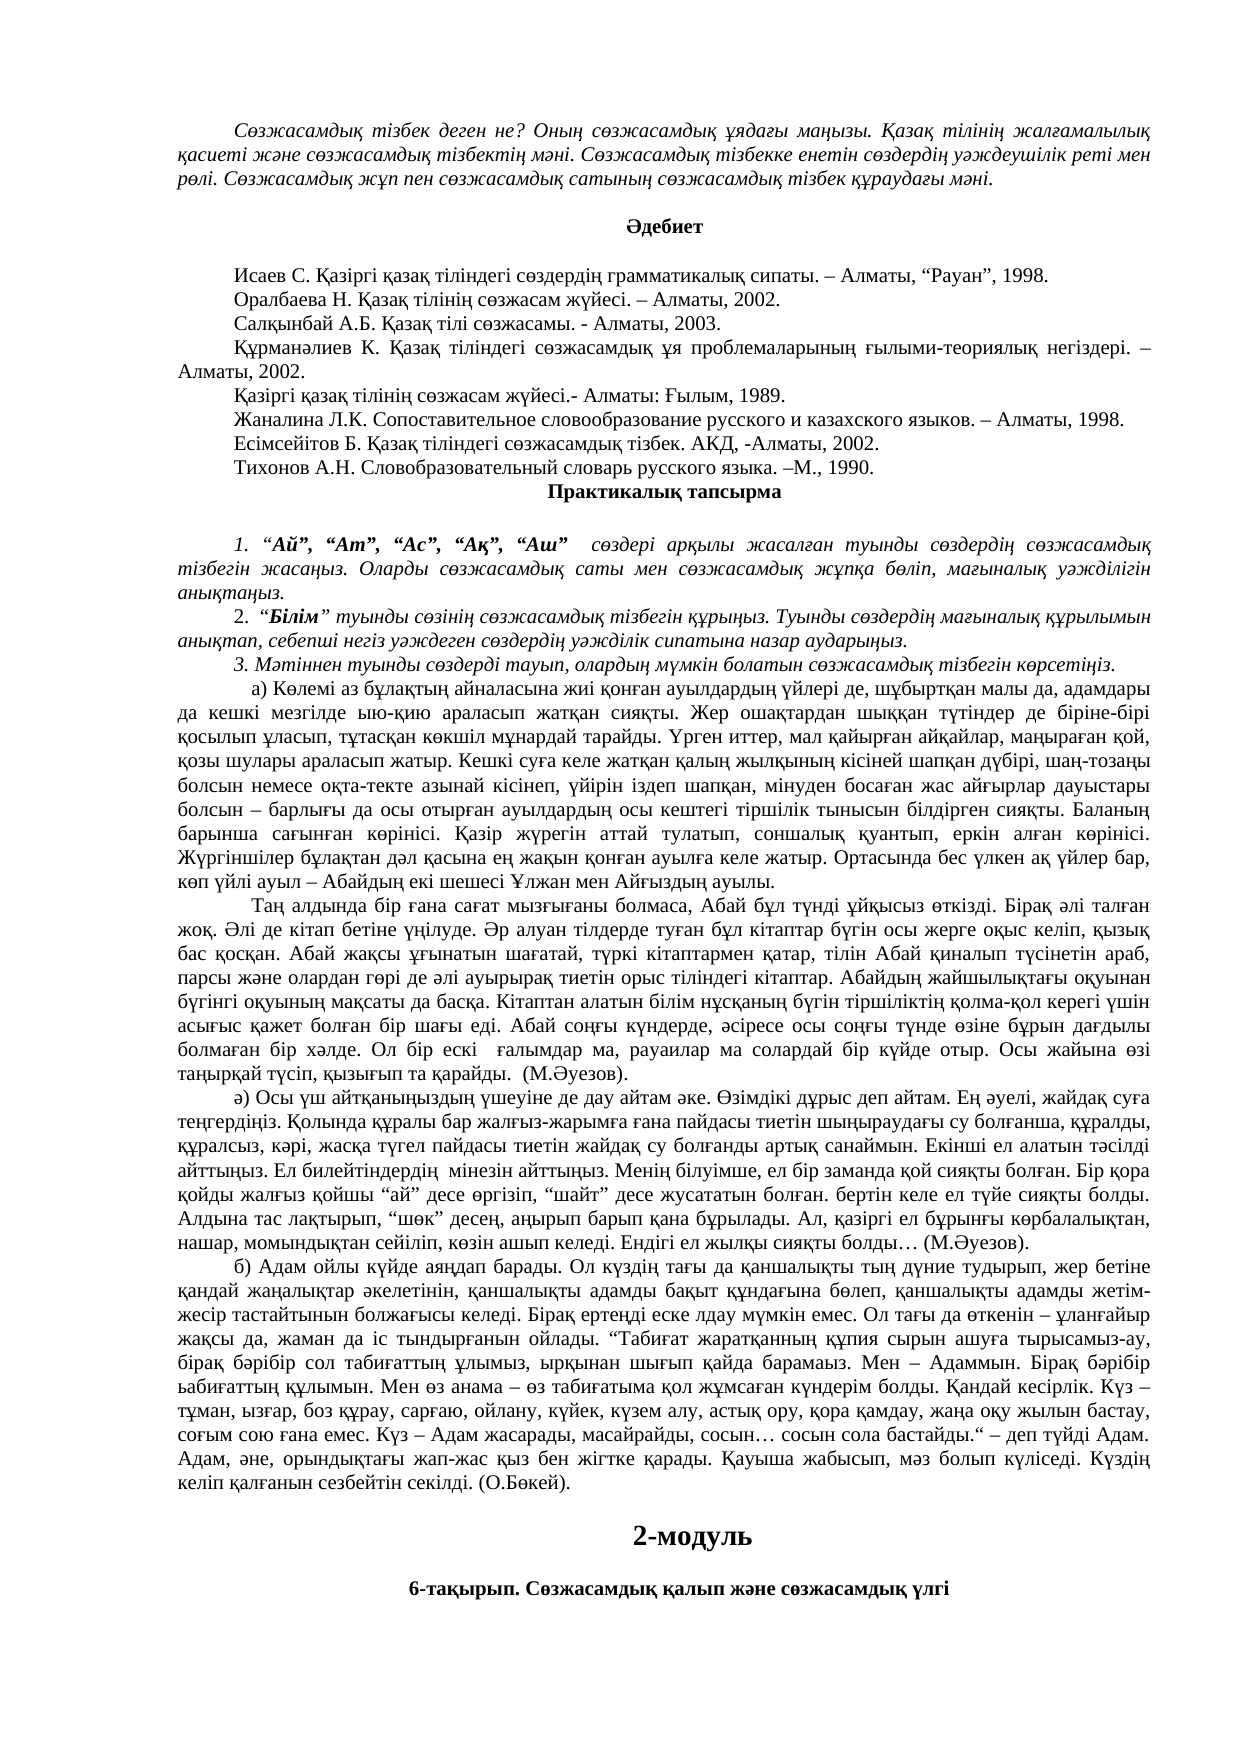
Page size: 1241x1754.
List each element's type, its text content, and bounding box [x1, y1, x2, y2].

text Әдебиет [177, 214, 1152, 238]
text Жаналина Л.К. Сопоставительное словообразование русского и казахского языков. – Алматы, 1998. [177, 407, 1152, 431]
text Тихонов А.Н. Словобразовательный словарь русского языка. –М., 1990. [177, 455, 1152, 479]
text ә) Осы үш айтқаныңыздың үшеуіне де дау айтам әке. Өзімдікі дұрыс деп айтам. Ең әуелі, жайдақ суға теңгердіңіз. Қолында құралы бар жалғыз-жарымға ғана пайдасы тиетін шыңыраудағы су болғанша, құралды, құралсыз, кәрі, жасқа түгел пайдасы тиетін жайдақ су болғанды артық санаймын. Екінші ел алатын тәсілді айттыңыз. Ел билейтіндердің мінезін айттыңыз. Менің білуімше, ел бір заманда қой сияқты болған. Бір қора қойды жалғыз қойшы “ай” десе өргізіп, “шайт” десе жусататын болған. бертін келе ел түйе сияқты болды. Алдына тас лақтырып, “шөк” десең, аңырып барып қана бұрылады. Ал, қазіргі ел бұрынғы көрбалалықтан, нашар, момындықтан сейіліп, көзін ашып келеді. Ендігі ел жылқы сияқты болды… (М.Әуезов). [177, 1085, 1152, 1254]
text а) Көлемі аз бұлақтың айналасына жиі қонған ауылдардың үйлері де, шұбыртқан малы да, адамдары да кешкі мезгілде ыю-қию араласып жатқан сияқты. Жер ошақтардан шыққан түтіндер де біріне-бірі қосылып ұласып, тұтасқан көкшіл мұнардай тарайды. Үрген иттер, мал қайырған айқайлар, маңыраған қой, қозы шулары араласып жатыр. Кешкі суға келе жатқан қалың жылқының кісіней шапқан дүбірі, шаң-тозаңы болсын немесе оқта-текте азынай кісінеп, үйірін іздеп шапқан, мінуден босаған жас айғырлар дауыстары болсын – барлығы да осы отырған ауылдардың осы кештегі тіршілік тынысын білдірген сияқты. Баланың барынша сағынған көрінісі. Қазір жүрегін аттай тулатып, соншалық қуантып, еркін алған көрінісі. Жүргіншілер бұлақтан дәл қасына ең жақын қонған ауылға келе жатыр. Ортасында бес үлкен ақ үйлер бар, көп үйлі ауыл – Абайдың екі шешесі Ұлжан мен Айғыздың ауылы. [177, 676, 1152, 893]
text 2. “Білім” туынды сөзінің сөзжасамдық тізбегін құрыңыз. Туынды сөздердің мағыналық құрылымын анықтап, себепші негіз уәждеген сөздердің уәжділік сипатына назар аударыңыз. [177, 604, 1152, 652]
text Есімсейітов Б. Қазақ тіліндегі сөзжасамдық тізбек. АКД, -Алматы, 2002. [177, 431, 1152, 455]
text Құрманәлиев К. Қазақ тіліндегі сөзжасамдық ұя проблемаларының ғылыми-теориялық негіздері. – Алматы, 2002. [177, 335, 1152, 383]
text Оралбаева Н. Қазақ тілінің сөзжасам жүйесі. – Алматы, 2002. [177, 287, 1152, 311]
text 3. Мәтіннен туынды сөздерді тауып, олардың мүмкін болатын сөзжасамдық тізбегін көрсетіңіз. [177, 652, 1152, 676]
text Таң алдында бір ғана сағат мызғығаны болмаса, Абай бұл түнді ұйқысыз өткізді. Бірақ әлі талған жоқ. Әлі де кітап бетіне үңілуде. Әр алуан тілдерде туған бұл кітаптар бүгін осы жерге оқыс келіп, қызық бас қосқан. Абай жақсы ұғынатын шағатай, түркі кітаптармен қатар, тілін Абай қиналып түсінетін араб, парсы және олардан гөрі де әлі ауырырақ тиетін орыс тіліндегі кітаптар. Абайдың жайшылықтағы оқуынан бүгінгі оқуының мақсаты да басқа. Кітаптан алатын білім нұсқаның бүгін тіршіліктің қолма-қол керегі үшін асығыс қажет болған бір шағы еді. Абай соңғы күндерде, әсіресе осы соңғы түнде өзіне бұрын дағдылы болмаған бір хәлде. Ол бір ескі ғалымдар ма, рауаилар ма солардай бір күйде отыр. Осы жайына өзі таңырқай түсіп, қызығып та қарайды. (М.Әуезов). [177, 893, 1152, 1085]
text Практикалық тапсырма [177, 479, 1152, 503]
text Сөзжасамдық тізбек деген не? Оның сөзжасамдық ұядағы маңызы. Қазақ тілінің жалғамалылық қасиеті және сөзжасамдық тізбектің мәні. Сөзжасамдық тізбекке енетін сөздердің уәждеушілік реті мен рөлі. Сөзжасамдық жұп пен сөзжасамдық сатының сөзжасамдық тізбек құраудағы мәні. [177, 118, 1152, 190]
text 1. “Ай”, “Ат”, “Ас”, “Ақ”, “Аш” сөздері арқылы жасалған туынды сөздердің сөзжасамдық тізбегін жасаңыз. Оларды сөзжасамдық саты мен сөзжасамдық жұпқа бөліп, мағыналық уәжділігін анықтаңыз. [177, 532, 1152, 604]
text Исаев С. Қазіргі қазақ тіліндегі сөздердің грамматикалық сипаты. – Алматы, “Рауан”, 1998. [177, 262, 1152, 287]
text Қазіргі қазақ тілінің сөзжасам жүйесі.- Алматы: Ғылым, 1989. [177, 383, 1152, 407]
text 2-модуль [177, 1518, 1152, 1552]
text Салқынбай А.Б. Қазақ тілі сөзжасамы. - Алматы, 2003. [177, 311, 1152, 335]
text б) Адам ойлы күйде аяңдап барады. Ол күздің тағы да қаншалықты тың дүние тудырып, жер бетіне қандай жаңалықтар әкелетінін, қаншалықты адамды бақыт құндағына бөлеп, қаншалықты адамды жетім-жесір тастайтынын болжағысы келеді. Бірақ ертеңді еске лдау мүмкін емес. Ол тағы да өткенін – ұланғайыр жақсы да, жаман да іс тындырғанын ойлады. “Табиғат жаратқанның құпия сырын ашуға тырысамыз-ау, бірақ бәрібір сол табиғаттың ұлымыз, ырқынан шығып қайда барамаыз. Мен – Адаммын. Бірақ бәрібір ьабиғаттың құлымын. Мен өз анама – өз табиғатыма қол жұмсаған күндерім болды. Қандай кесірлік. Күз – тұман, ызғар, боз құрау, сарғаю, ойлану, күйек, күзем алу, астық ору, қора қамдау, жаңа оқу жылын бастау, соғым сою ғана емес. Күз – Адам жасарады, масайрайды, сосын… сосын сола бастайды.“ – деп түйді Адам. Адам, әне, орындықтағы жап-жас қыз бен жігтке қарады. Қауыша жабысып, мәз болып күліседі. Күздің келіп қалғанын сезбейтін секілді. (О.Бөкей). [177, 1254, 1152, 1494]
text 6-тақырып. Сөзжасамдық қалып және сөзжасамдық үлгі [177, 1576, 1152, 1600]
